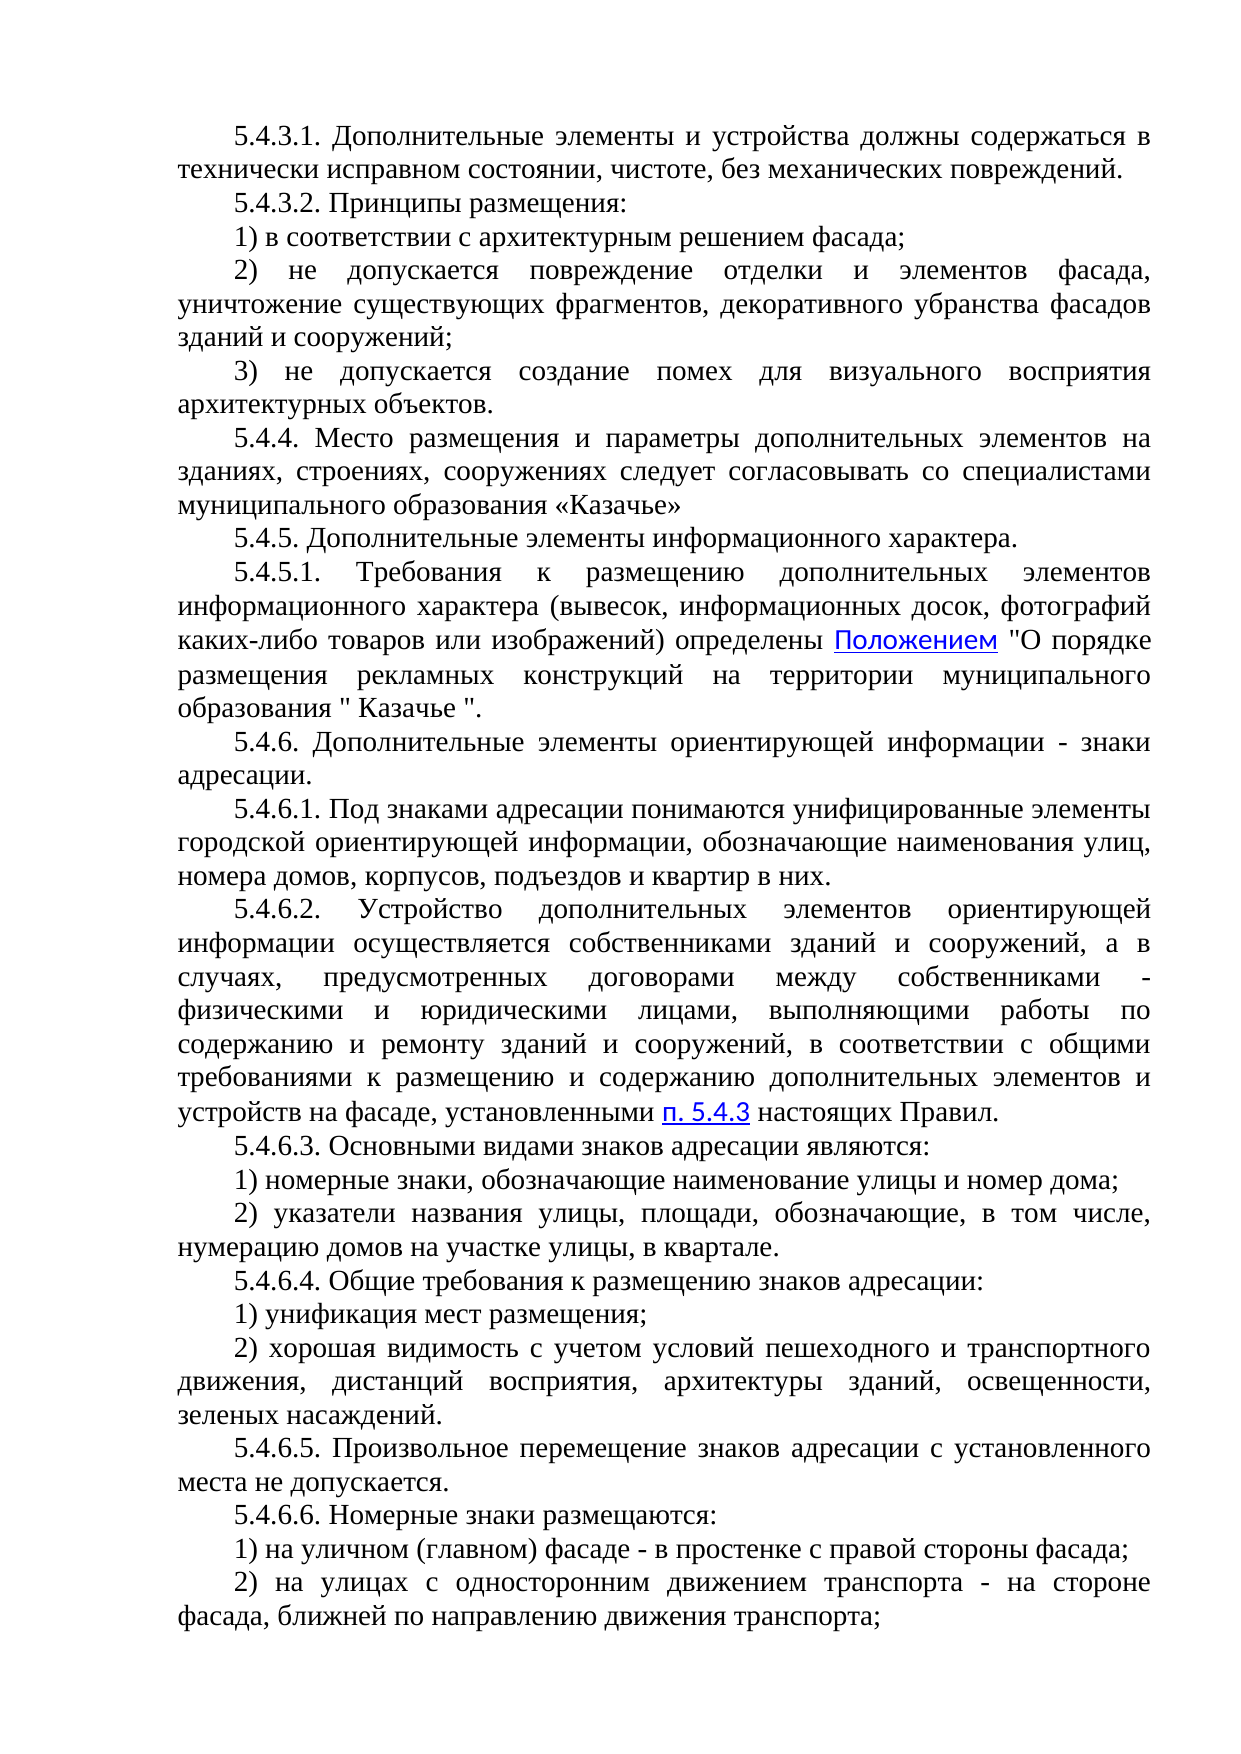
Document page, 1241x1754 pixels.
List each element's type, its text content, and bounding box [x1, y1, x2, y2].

text 1) номерные знаки, обозначающие наименование улицы и номер дома; [177, 1162, 1152, 1196]
text 5.4.4. Место размещения и параметры дополнительных элементов на зданиях, строениях, сооружениях следует согласовывать со специалистами муниципального образования «Казачье» [177, 420, 1152, 521]
text 1) на уличном (главном) фасаде - в простенке с правой стороны фасада; [177, 1531, 1152, 1564]
text 3) не допускается создание помех для визуального восприятия архитектурных объектов. [177, 353, 1152, 420]
text 2) не допускается повреждение отделки и элементов фасада, уничтожение существующих фрагментов, декоративного убранства фасадов зданий и сооружений; [177, 252, 1152, 353]
text 5.4.6.6. Номерные знаки размещаются: [177, 1497, 1152, 1531]
text 2) хорошая видимость с учетом условий пешеходного и транспортного движения, дистанций восприятия, архитектуры зданий, освещенности, зеленых насаждений. [177, 1330, 1152, 1430]
text 2) указатели названия улицы, площади, обозначающие, в том числе, нумерацию домов на участке улицы, в квартале. [177, 1196, 1152, 1263]
text 5.4.6.5. Произвольное перемещение знаков адресации с установленного места не допускается. [177, 1430, 1152, 1497]
text 5.4.5. Дополнительные элементы информационного характера. [177, 521, 1152, 554]
text 2) на улицах с односторонним движением транспорта - на стороне фасада, ближней по направлению движения транспорта; [177, 1564, 1152, 1632]
text 5.4.3.2. Принципы размещения: [177, 185, 1152, 219]
text 5.4.5.1. Требования к размещению дополнительных элементов информационного характера (вывесок, информационных досок, фотографий каких-либо товаров или изображений) определены Положением "О порядке размещения рекламных конструкций на территории муниципального образования " Казачье ". [177, 554, 1152, 724]
text 5.4.3.1. Дополнительные элементы и устройства должны содержаться в технически исправном состоянии, чистоте, без механических повреждений. [177, 118, 1152, 185]
text 5.4.6. Дополнительные элементы ориентирующей информации - знаки адресации. [177, 724, 1152, 791]
text 5.4.6.1. Под знаками адресации понимаются унифицированные элементы городской ориентирующей информации, обозначающие наименования улиц, номера домов, корпусов, подъездов и квартир в них. [177, 791, 1152, 892]
text 5.4.6.3. Основными видами знаков адресации являются: [177, 1128, 1152, 1162]
text 1) в соответствии с архитектурным решением фасада; [177, 219, 1152, 252]
text 5.4.6.4. Общие требования к размещению знаков адресации: [177, 1263, 1152, 1296]
text 1) унификация мест размещения; [177, 1296, 1152, 1330]
text 5.4.6.2. Устройство дополнительных элементов ориентирующей информации осуществляется собственниками зданий и сооружений, а в случаях, предусмотренных договорами между собственниками - физическими и юридическими лицами, выполняющими работы по содержанию и ремонту зданий и сооружений, в соответствии с общими требованиями к размещению и содержанию дополнительных элементов и устройств на фасаде, установленными п. 5.4.3 настоящих Правил. [177, 892, 1152, 1128]
